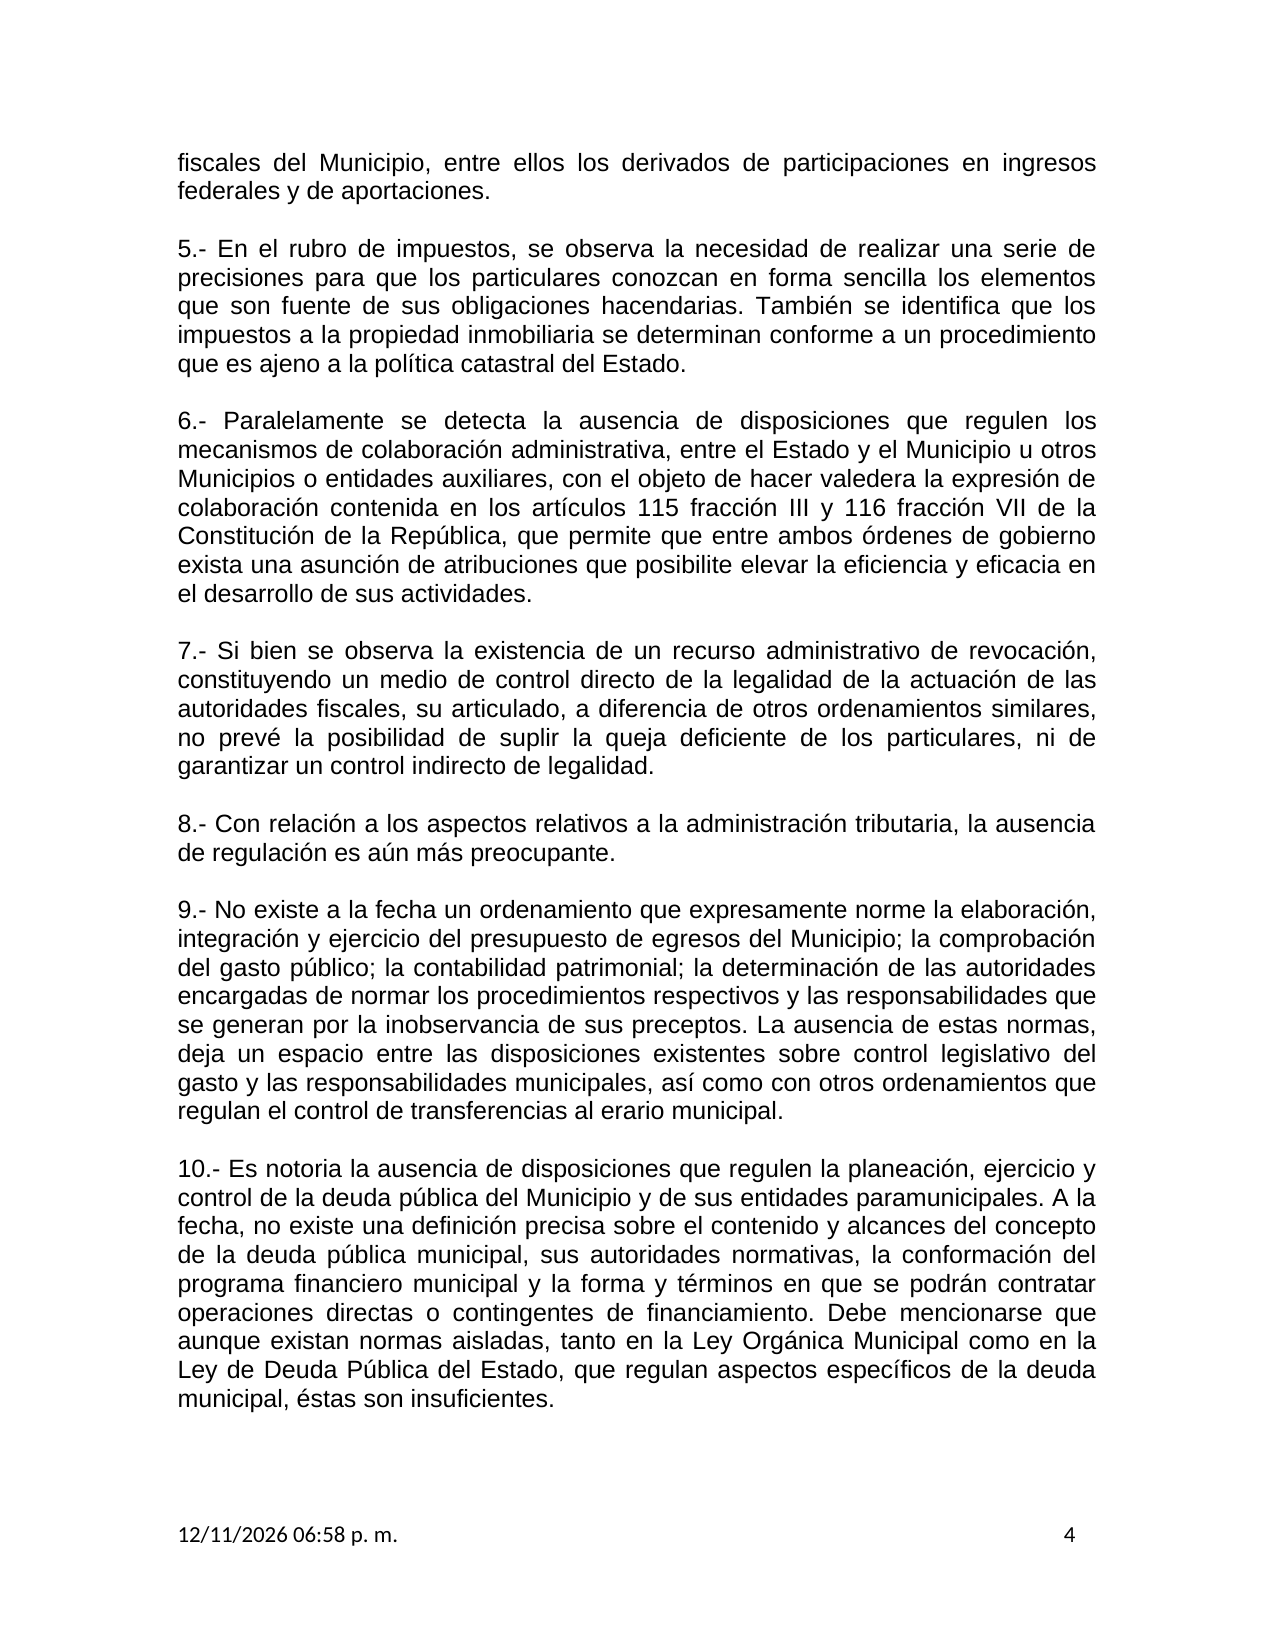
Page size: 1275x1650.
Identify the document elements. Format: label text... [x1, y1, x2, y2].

text 9.- No existe a la fecha un ordenamiento que expresamente norme la elaboración, integración y ejercicio del presupuesto de egresos del Municipio; la comprobación del gasto público; la contabilidad patrimonial; la determinación de las autoridades encargadas de normar los procedimientos respectivos y las responsabilidades que se generan por la inobservancia de sus preceptos. La ausencia de estas normas, deja un espacio entre las disposiciones existentes sobre control legislativo del gasto y las responsabilidades municipales, así como con otros ordenamientos que regulan el control de transferencias al erario municipal. [177, 895, 1098, 1125]
text 5.- En el rubro de impuestos, se observa la necesidad de realizar una serie de precisiones para que los particulares conozcan en forma sencilla los elementos que son fuente de sus obligaciones hacendarias. También se identifica que los impuestos a la propiedad inmobiliaria se determinan conforme a un procedimiento que es ajeno a la política catastral del Estado. [177, 234, 1098, 378]
text 7.- Si bien se observa la existencia de un recurso administrativo de revocación, constituyendo un medio de control directo de la legalidad de la actuación de las autoridades fiscales, su articulado, a diferencia de otros ordenamientos similares, no prevé la posibilidad de suplir la queja deficiente de los particulares, ni de garantizar un control indirecto de legalidad. [177, 636, 1098, 780]
text 8.- Con relación a los aspectos relativos a la administración tributaria, la ausencia de regulación es aún más preocupante. [177, 809, 1098, 866]
text 6.- Paralelamente se detecta la ausencia de disposiciones que regulen los mecanismos de colaboración administrativa, entre el Estado y el Municipio u otros Municipios o entidades auxiliares, con el objeto de hacer valedera la expresión de colaboración contenida en los artículos 115 fracción III y 116 fracción VII de la Constitución de la República, que permite que entre ambos órdenes de gobierno exista una asunción de atribuciones que posibilite elevar la eficiencia y eficacia en el desarrollo de sus actividades. [177, 406, 1098, 608]
text 10.- Es notoria la ausencia de disposiciones que regulen la planeación, ejercicio y control de la deuda pública del Municipio y de sus entidades paramunicipales. A la fecha, no existe una definición precisa sobre el contenido y alcances del concepto de la deuda pública municipal, sus autoridades normativas, la conformación del programa financiero municipal y la forma y términos en que se podrán contratar operaciones directas o contingentes de financiamiento. Debe mencionarse que aunque existan normas aisladas, tanto en la Ley Orgánica Municipal como en la Ley de Deuda Pública del Estado, que regulan aspectos específicos de la deuda municipal, éstas son insuficientes. [177, 1154, 1098, 1413]
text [177, 148, 1098, 205]
